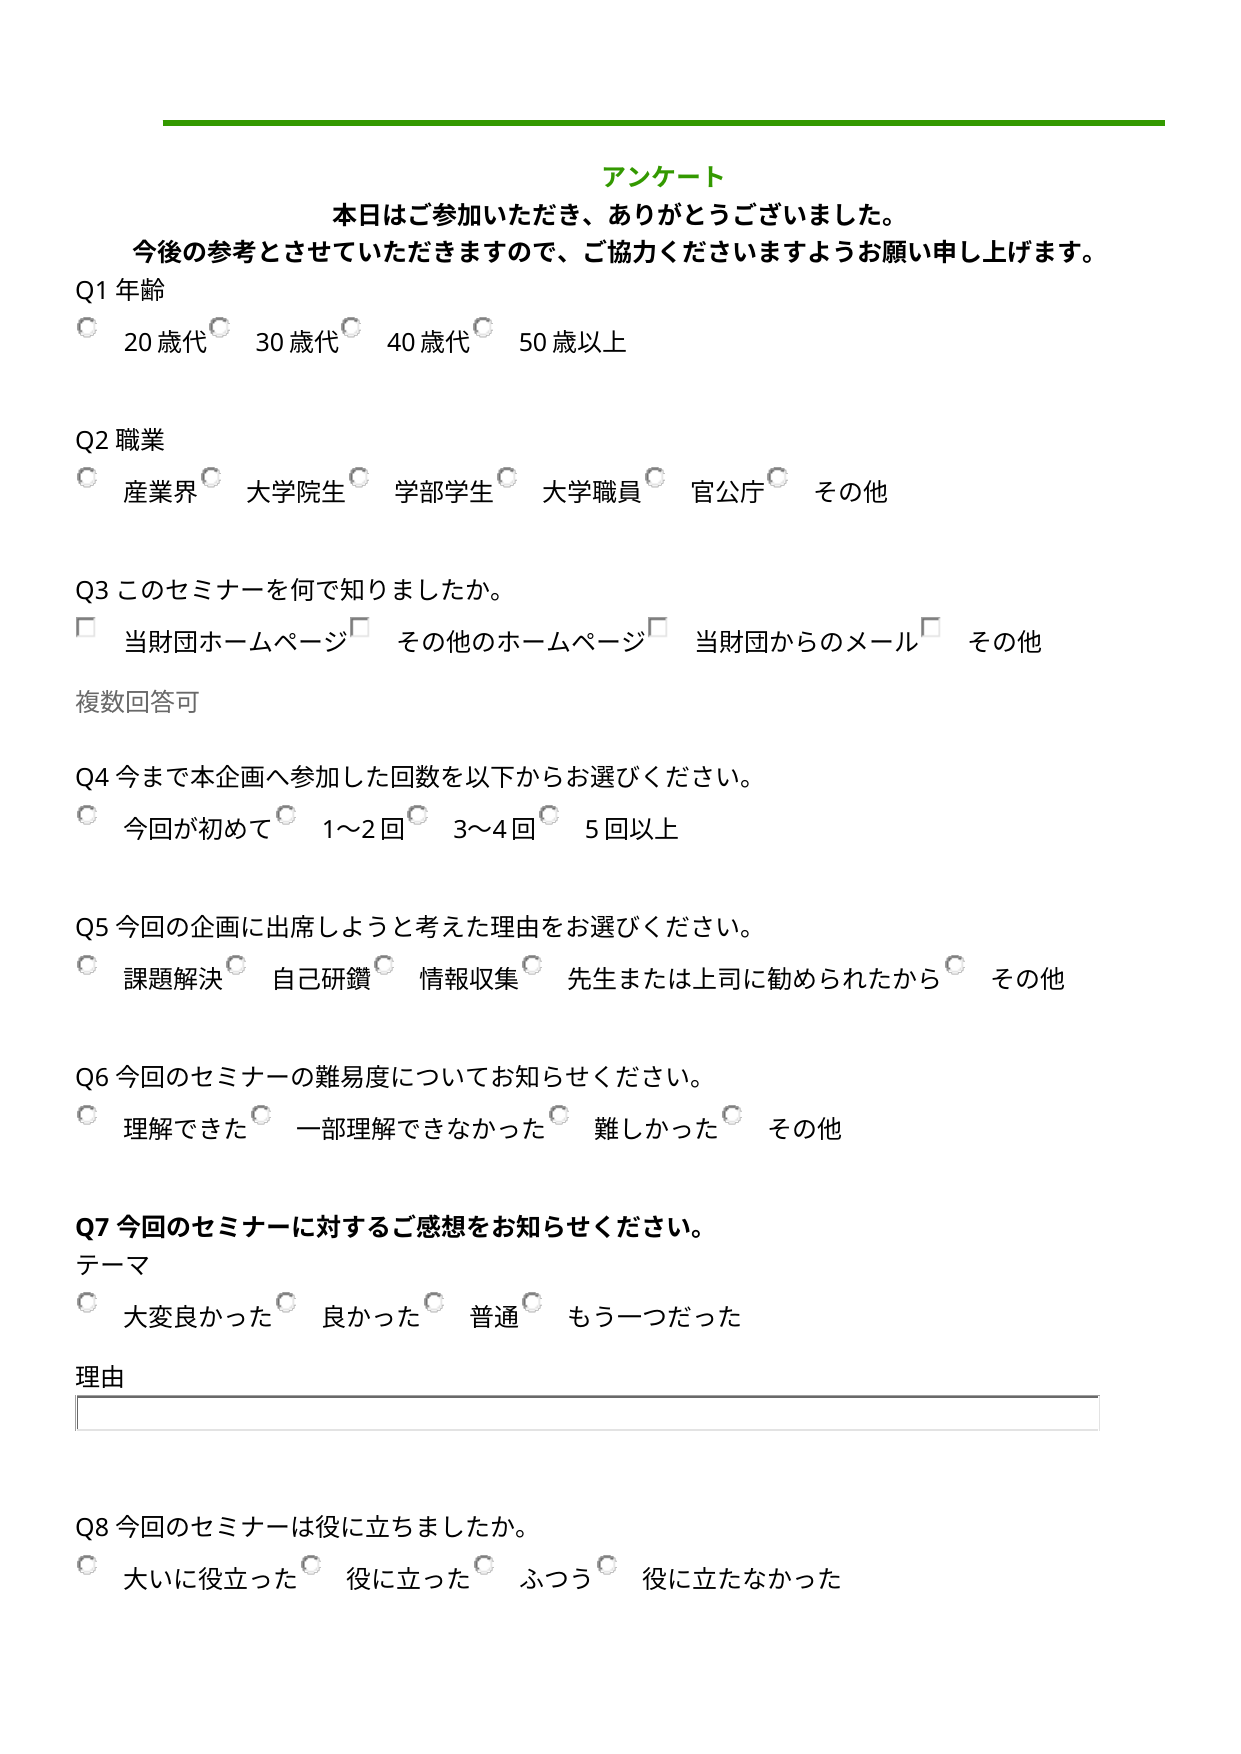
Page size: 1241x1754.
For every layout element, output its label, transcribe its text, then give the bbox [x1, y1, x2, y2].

text Q1 年齢 [75, 269, 1165, 307]
text Q5 今回の企画に出席しようと考えた理由をお選びください。 [75, 907, 1165, 944]
text 当財団ホームページ その他のホームページ 当財団からのメール その他 [75, 607, 1165, 682]
text 本日はご参加いただき、ありがとうございました。 今後の参考とさせていただきますので、ご協力くださいますようお願い申し上げます。 [75, 194, 1165, 269]
text Q4 今まで本企画へ参加した回数を以下からお選びください。 [75, 757, 1165, 794]
text 理解できた 一部理解できなかった 難しかった その他 [75, 1094, 1165, 1169]
text Q7 今回のセミナーに対するご感想をお知らせください。 [75, 1207, 1165, 1244]
text 理由 [75, 1357, 1165, 1394]
text Q2 職業 [75, 419, 1165, 457]
text アンケート [162, 121, 1165, 194]
text 課題解決 自己研鑽 情報収集 先生または上司に勧められたから その他 [75, 944, 1165, 1019]
text Q6 今回のセミナーの難易度についてお知らせください。 [75, 1057, 1165, 1094]
text 大変良かった 良かった 普通 もう一つだった [75, 1282, 1165, 1357]
text Q8 今回のセミナーは役に立ちましたか。 [75, 1507, 1165, 1544]
text 複数回答可 [75, 682, 1165, 719]
text 産業界 大学院生 学部学生 大学職員 官公庁 その他 [75, 457, 1165, 532]
text Q3 このセミナーを何で知りましたか。 [75, 569, 1165, 607]
text 今回が初めて 1～2回 3～4回 5回以上 [75, 794, 1165, 869]
text テーマ [75, 1244, 1165, 1282]
text 20歳代 30歳代 40歳代 50歳以上 [75, 307, 1165, 382]
text 大いに役立った 役に立った ふつう 役に立たなかった [75, 1544, 1165, 1619]
